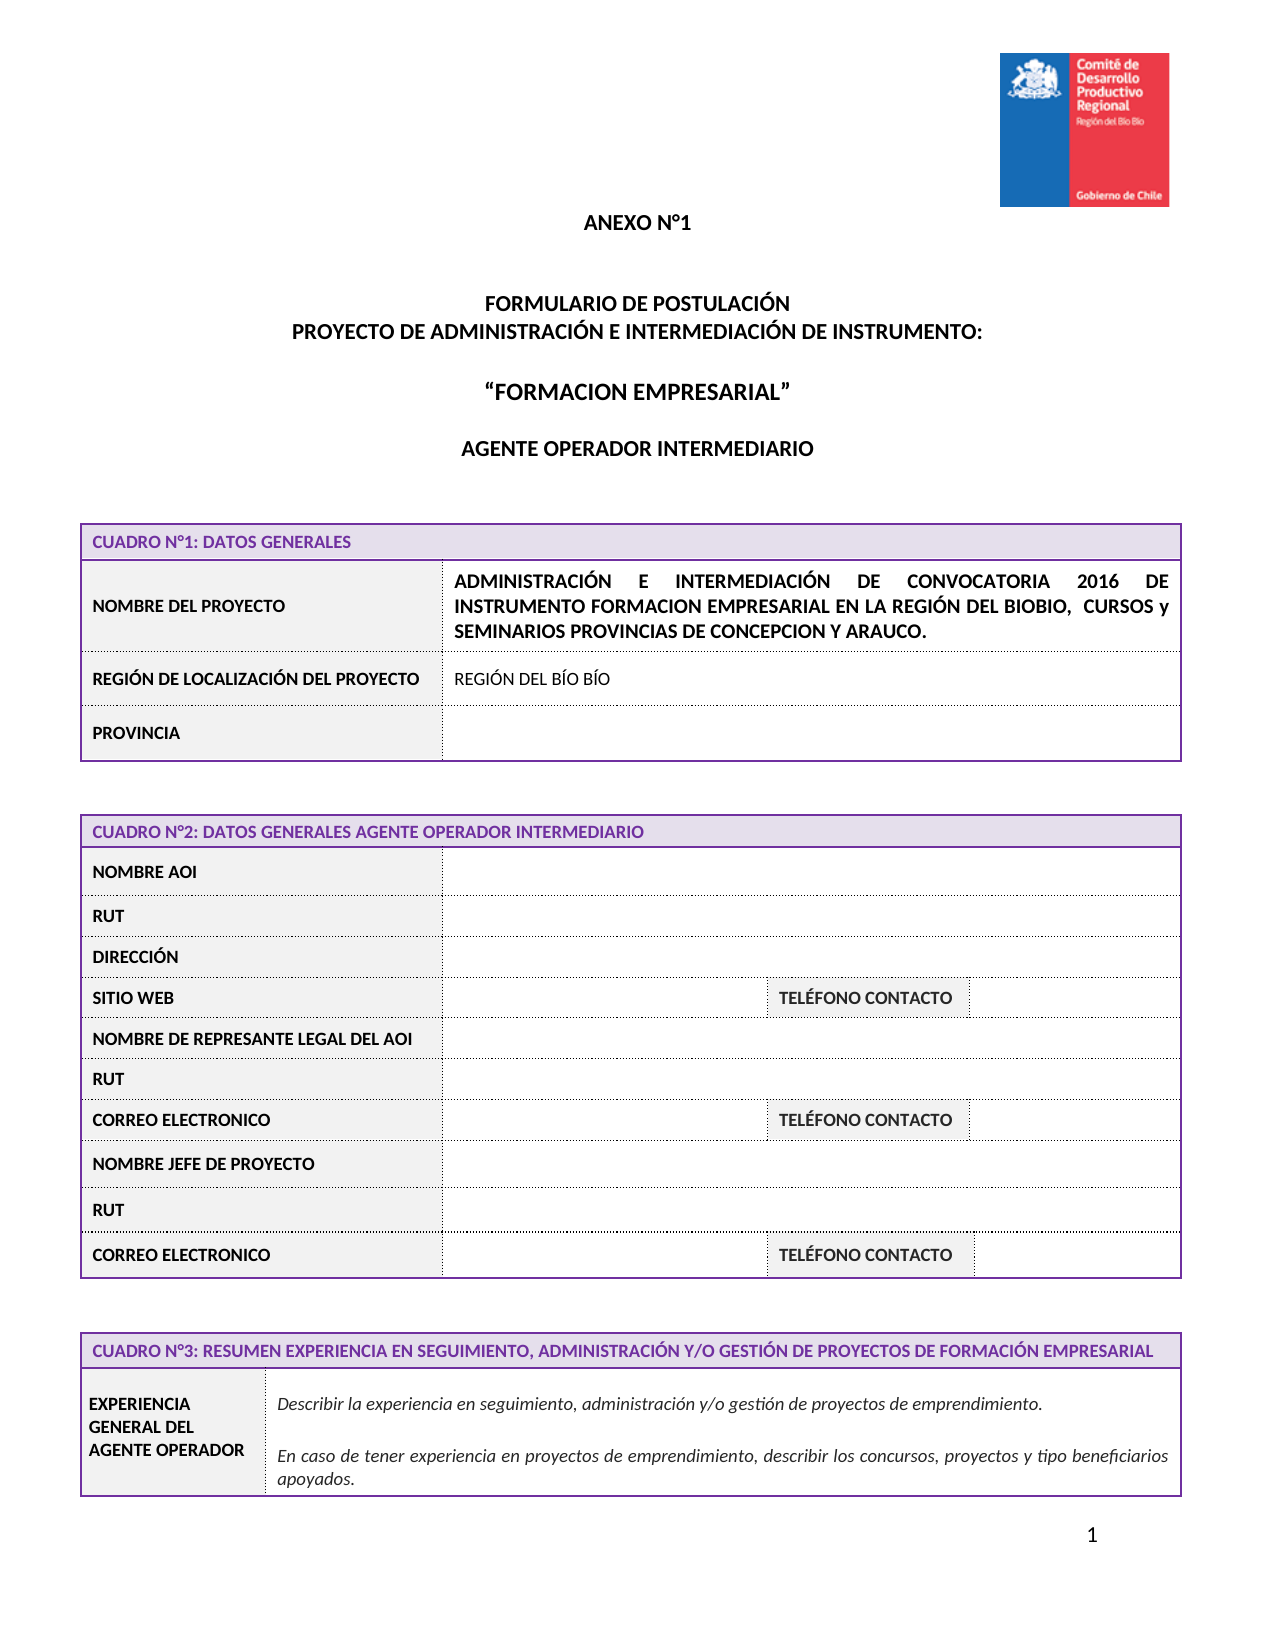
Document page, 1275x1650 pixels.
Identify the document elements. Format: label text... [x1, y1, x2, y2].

subtitle “FORMACION EMPRESARIAL” [177, 376, 1098, 406]
table_cell REGIÓN DE LOCALIZACIÓN DEL PROYECTO [82, 651, 443, 705]
table_cell [443, 977, 768, 1017]
table_cell [443, 895, 1180, 936]
table_cell CORREO ELECTRONICO [82, 1231, 443, 1277]
table_cell TELÉFONO CONTACTO [768, 977, 969, 1017]
table_cell [443, 705, 1180, 759]
table_cell ADMINISTRACIÓN E INTERMEDIACIÓN DE CONVOCATORIA 2016 DE INSTRUMENTO FORMACION EMPRESARIAL EN LA REGIÓN DEL BIOBIO, CURSOS y SEMINARIOS PROVINCIAS DE CONCEPCION Y ARAUCO. [443, 561, 1180, 651]
table_cell TELÉFONO CONTACTO [768, 1231, 974, 1277]
table_cell REGIÓN DEL BÍO BÍO [443, 651, 1180, 705]
table_header CUADRO N°1: DATOS GENERALES [82, 525, 1180, 558]
table_cell [443, 848, 1180, 895]
table_cell RUT [82, 895, 443, 936]
table_cell TELÉFONO CONTACTO [768, 1099, 969, 1139]
table_cell SITIO WEB [82, 977, 443, 1017]
table_cell [443, 1231, 768, 1277]
subtitle ANEXO N°1 [177, 208, 1098, 236]
table_cell [443, 1058, 1180, 1099]
subtitle PROYECTO DE ADMINISTRACIÓN E INTERMEDIACIÓN DE INSTRUMENTO: [177, 317, 1098, 345]
subtitle AGENTE OPERADOR INTERMEDIARIO [177, 434, 1098, 462]
subtitle FORMULARIO DE POSTULACIÓN [177, 289, 1098, 317]
table_cell RUT [82, 1187, 443, 1231]
table_cell NOMBRE DEL PROYECTO [82, 561, 443, 651]
table_cell PROVINCIA [82, 705, 443, 759]
table_cell Describir la experiencia en seguimiento, administración y/o gestión de proyectos de emprendimiento. En caso de tener experiencia en proyectos de emprendimiento, describir los concursos, proyectos y tipo beneficiarios apoyados. [266, 1369, 1180, 1495]
table_cell NOMBRE JEFE DE PROYECTO [82, 1140, 443, 1187]
table_header CUADRO N°3: RESUMEN EXPERIENCIA EN SEGUIMIENTO, ADMINISTRACIÓN Y/O GESTIÓN DE PROYECTOS DE FORMACIÓN EMPRESARIAL [82, 1334, 1180, 1367]
table_cell RUT [82, 1058, 443, 1099]
table_cell [443, 1017, 1180, 1058]
table_cell NOMBRE DE REPRESANTE LEGAL DEL AOI [82, 1017, 443, 1058]
table_cell CORREO ELECTRONICO [82, 1099, 443, 1139]
table_cell DIRECCIÓN [82, 936, 443, 977]
table_cell [443, 936, 1180, 977]
table_cell EXPERIENCIA GENERAL DEL AGENTE OPERADOR [82, 1369, 266, 1495]
table_cell [443, 1140, 1180, 1187]
picture [1000, 53, 1170, 207]
table_cell NOMBRE AOI [82, 848, 443, 895]
table_header CUADRO N°2: DATOS GENERALES AGENTE OPERADOR INTERMEDIARIO [82, 816, 1180, 846]
table_cell [975, 1231, 1180, 1277]
table_cell [969, 1099, 1180, 1139]
table_cell [443, 1099, 768, 1139]
table_cell [969, 977, 1180, 1017]
table_cell [443, 1187, 1180, 1231]
